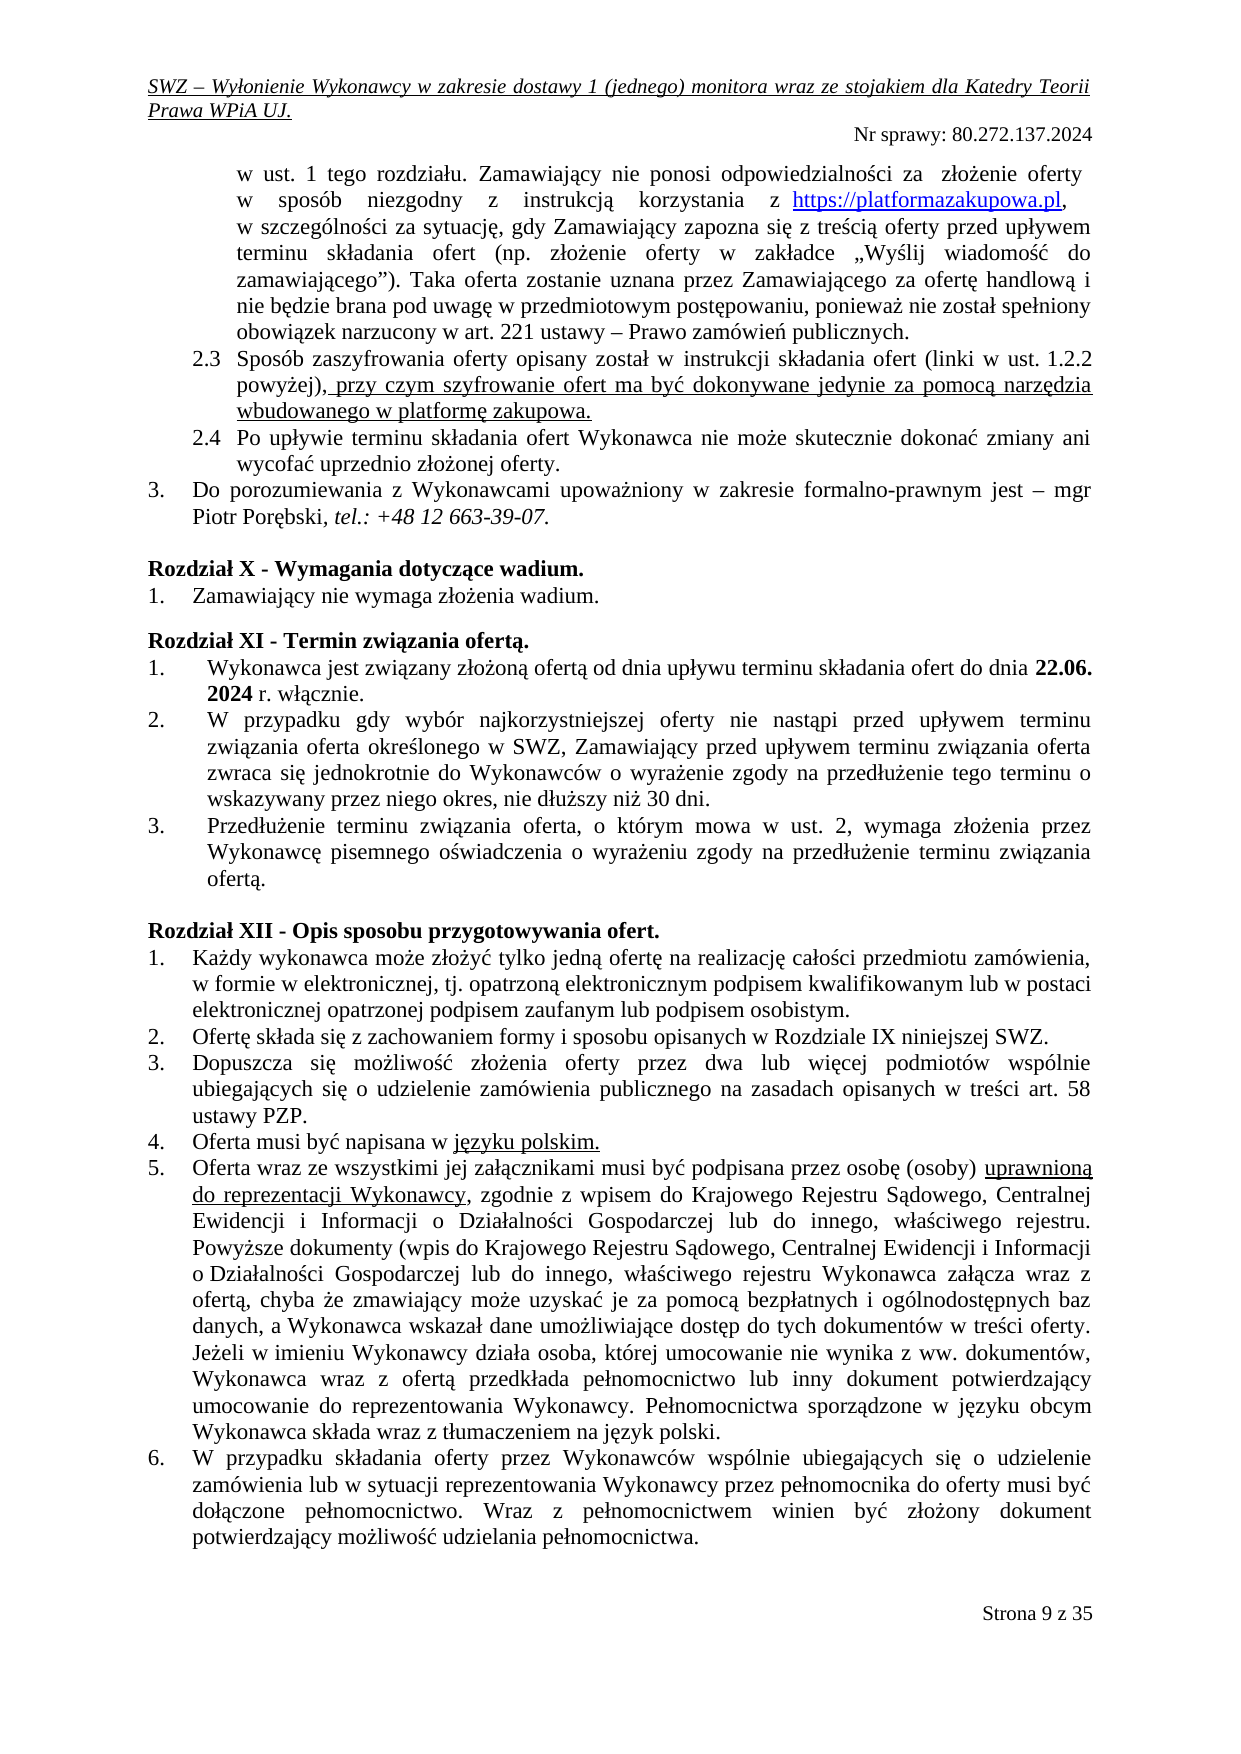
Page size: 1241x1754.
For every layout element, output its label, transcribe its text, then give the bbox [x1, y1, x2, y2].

list W przypadku składania oferty przez Wykonawców wspólnie ubiegających się o udzielenie zamówienia lub w sytuacji reprezentowania Wykonawcy przez pełnomocnika do oferty musi być dołączone pełnomocnictwo. Wraz z pełnomocnictwem winien być złożony dokument potwierdzający możliwość udzielania pełnomocnictwa. [148, 1444, 1092, 1550]
list Przedłużenie terminu związania oferta, o którym mowa w ust. 2, wymaga złożenia przez Wykonawcę pisemnego oświadczenia o wyrażeniu zgody na przedłużenie terminu związania ofertą. [148, 812, 1092, 891]
list Ofertę składa się z zachowaniem formy i sposobu opisanych w Rozdziale IX niniejszej SWZ. [148, 1023, 1092, 1049]
list Zamawiający nie wymaga złożenia wadium. [148, 582, 1092, 608]
text Rozdział XI - Termin związania ofertą. [148, 627, 1092, 654]
list Każdy wykonawca może złożyć tylko jedną ofertę na realizację całości przedmiotu zamówienia, w formie w elektronicznej, tj. opatrzoną elektronicznym podpisem kwalifikowanym lub w postaci elektronicznej opatrzonej podpisem zaufanym lub podpisem osobistym. [148, 944, 1092, 1023]
list Oferta musi być napisana w języku polskim. [148, 1128, 1092, 1154]
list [192, 160, 1092, 345]
list Oferta wraz ze wszystkimi jej załącznikami musi być podpisana przez osobę (osoby) uprawnioną do reprezentacji Wykonawcy, zgodnie z wpisem do Krajowego Rejestru Sądowego, Centralnej Ewidencji i Informacji o Działalności Gospodarczej lub do innego, właściwego rejestru. Powyższe dokumenty (wpis do Krajowego Rejestru Sądowego, Centralnej Ewidencji i Informacji o Działalności Gospodarczej lub do innego, właściwego rejestru Wykonawca załącza wraz z ofertą, chyba że zmawiający może uzyskać je za pomocą bezpłatnych i ogólnodostępnych baz danych, a Wykonawca wskazał dane umożliwiające dostęp do tych dokumentów w treści oferty. Jeżeli w imieniu Wykonawcy działa osoba, której umocowanie nie wynika z ww. dokumentów, Wykonawca wraz z ofertą przedkłada pełnomocnictwo lub inny dokument potwierdzający umocowanie do reprezentowania Wykonawcy. Pełnomocnictwa sporządzone w języku obcym Wykonawca składa wraz z tłumaczeniem na język polski. [148, 1154, 1092, 1444]
list Do porozumiewania z Wykonawcami upoważniony w zakresie formalno-prawnym jest – mgr Piotr Porębski, tel.: +48 12 663-39-07. [148, 476, 1092, 529]
text Rozdział X - Wymagania dotyczące wadium. [148, 556, 1092, 582]
list Wykonawca jest związany złożoną ofertą od dnia upływu terminu składania ofert do dnia 22.06. 2024 r. włącznie. [148, 654, 1092, 706]
list Sposób zaszyfrowania oferty opisany został w instrukcji składania ofert (linki w ust. 1.2.2 powyżej), przy czym szyfrowanie ofert ma być dokonywane jedynie za pomocą narzędzia wbudowanego w platformę zakupowa. [192, 345, 1092, 424]
list W przypadku gdy wybór najkorzystniejszej oferty nie nastąpi przed upływem terminu związania oferta określonego w SWZ, Zamawiający przed upływem terminu związania oferta zwraca się jednokrotnie do Wykonawców o wyrażenie zgody na przedłużenie tego terminu o wskazywany przez niego okres, nie dłuższy niż 30 dni. [148, 706, 1092, 812]
list Dopuszcza się możliwość złożenia oferty przez dwa lub więcej podmiotów wspólnie ubiegających się o udzielenie zamówienia publicznego na zasadach opisanych w treści art. 58 ustawy PZP. [148, 1049, 1092, 1128]
list Po upływie terminu składania ofert Wykonawca nie może skutecznie dokonać zmiany ani wycofać uprzednio złożonej oferty. [192, 424, 1092, 476]
text Rozdział XII - Opis sposobu przygotowywania ofert. [148, 917, 1092, 944]
